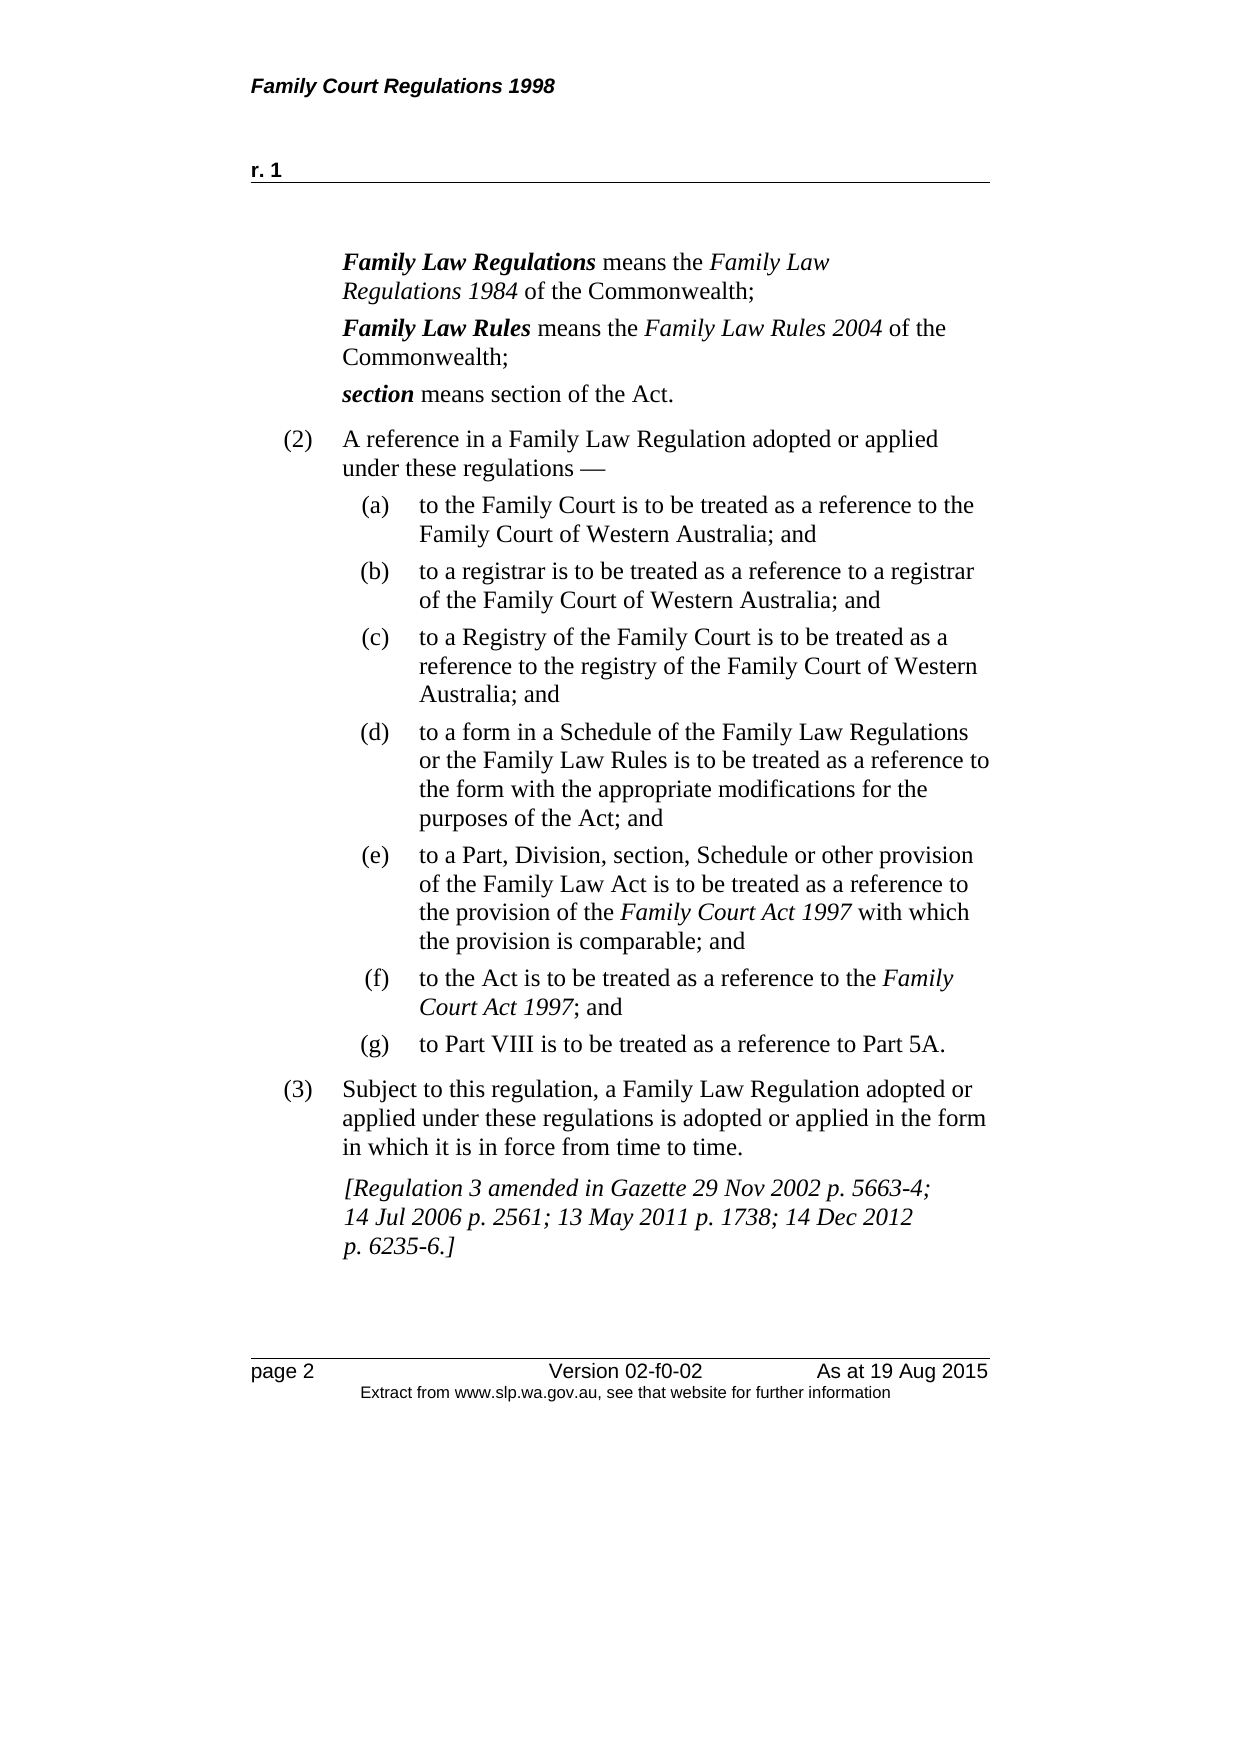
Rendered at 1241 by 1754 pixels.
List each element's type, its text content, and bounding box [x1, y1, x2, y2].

text (g) to Part VIII is to be treated as a reference to Part 5A. [251, 1029, 990, 1058]
text [Regulation 3 amended in Gazette 29 Nov 2002 p. 5663-4; 14 Jul 2006 p. 2561; 13 May 2011 p. 1738; 14 Dec 2012 p. 6235-6.] [251, 1173, 990, 1259]
text (c) to a Registry of the Family Court is to be treated as a reference to the registry of the Family Court of Western Australia; and [251, 622, 990, 708]
text (a) to the Family Court is to be treated as a reference to the Family Court of Western Australia; and [251, 490, 990, 548]
text Family Law Regulations means the Family Law Regulations 1984 of the Commonwealth; [251, 247, 990, 305]
text (e) to a Part, Division, section, Schedule or other provision of the Family Law Act is to be treated as a reference to the provision of the Family Court Act 1997 with which the provision is comparable; and [251, 840, 990, 955]
text (d) to a form in a Schedule of the Family Law Regulations or the Family Law Rules is to be treated as a reference to the form with the appropriate modifications for the purposes of the Act; and [251, 717, 990, 832]
text (f) to the Act is to be treated as a reference to the Family Court Act 1997; and [251, 963, 990, 1021]
text Family Law Rules means the Family Law Rules 2004 of the Commonwealth; [251, 313, 990, 371]
text (b) to a registrar is to be treated as a reference to a registrar of the Family Court of Western Australia; and [251, 556, 990, 614]
text section means section of the Act. [251, 379, 990, 408]
text (3) Subject to this regulation, a Family Law Regulation adopted or applied under these regulations is adopted or applied in the form in which it is in force from time to time. [251, 1074, 990, 1161]
text (2) A reference in a Family Law Regulation adopted or applied under these regulations — [251, 424, 990, 482]
